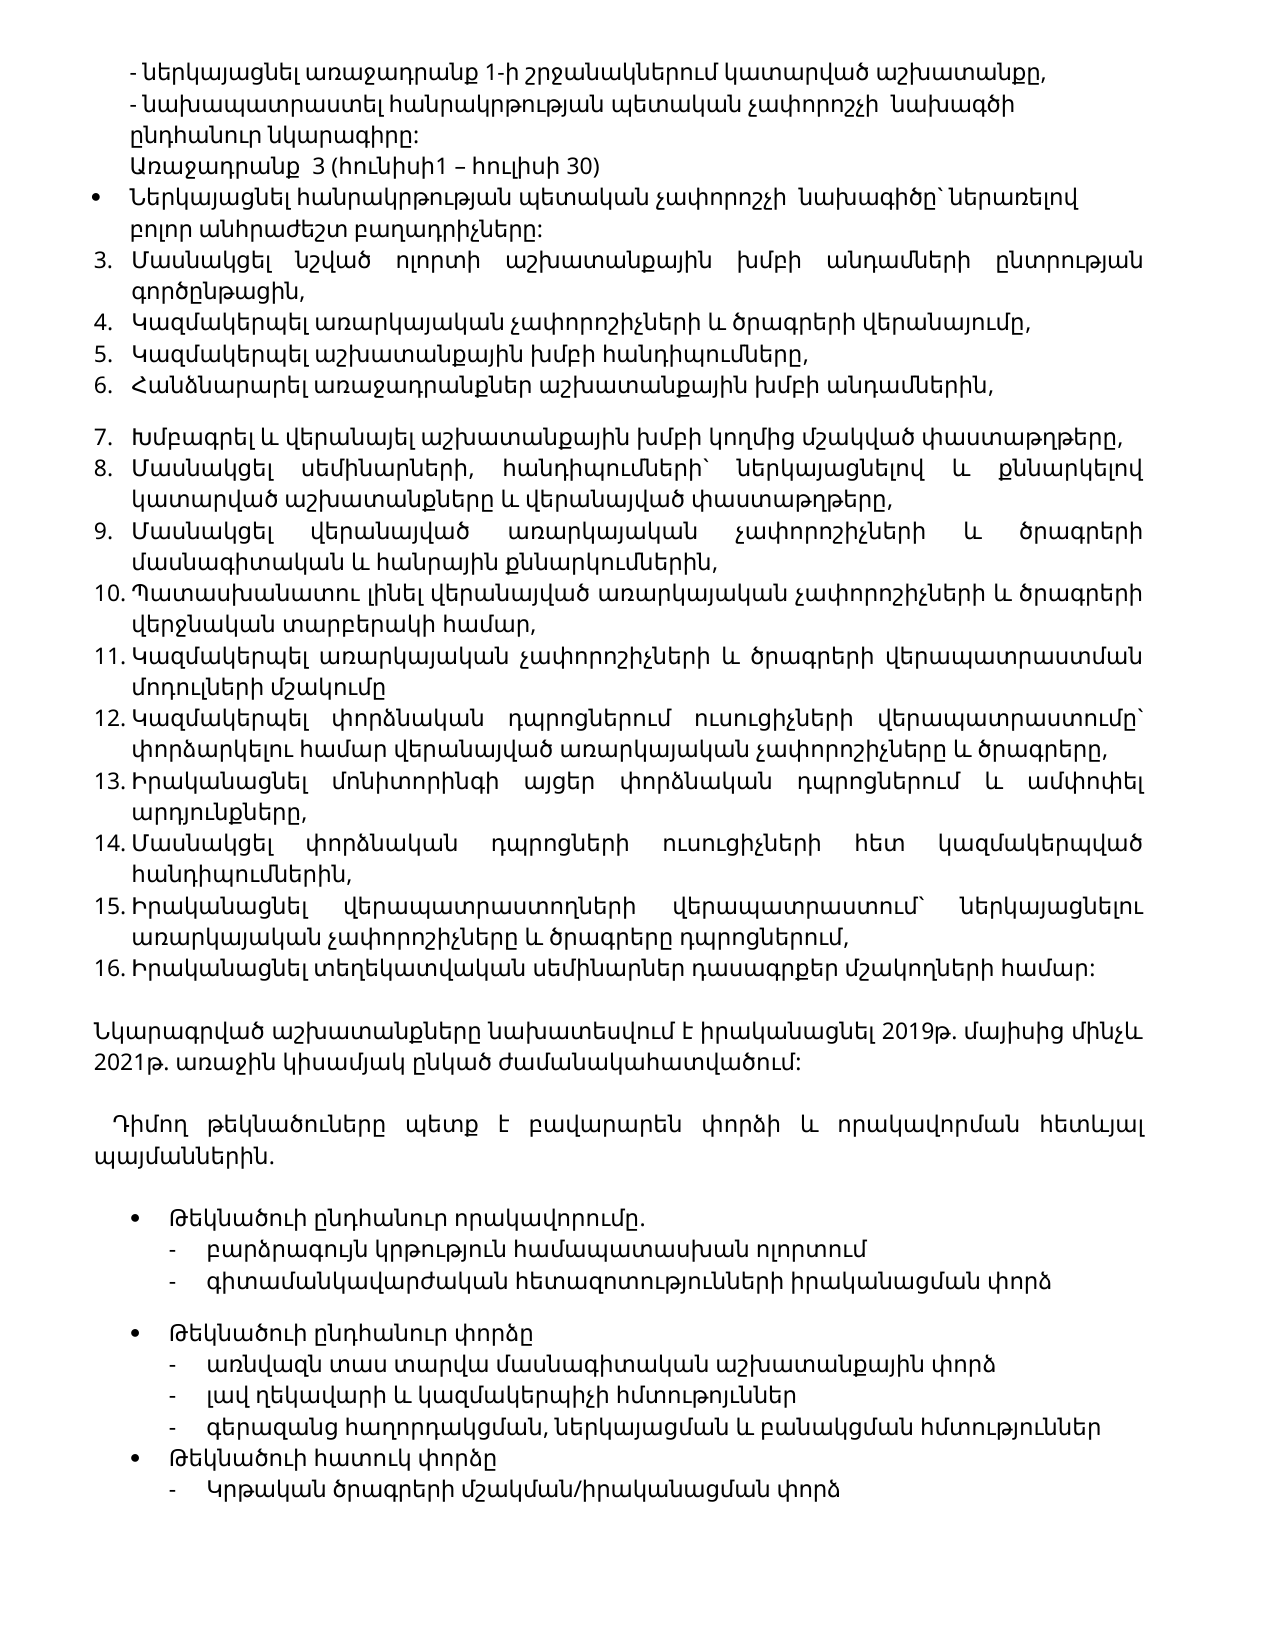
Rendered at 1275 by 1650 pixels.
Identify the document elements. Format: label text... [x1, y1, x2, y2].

list - ներկայացնել առաջադրանք 1-ի շրջանակներում կատարված աշխատանքը, [129, 56, 1144, 87]
list Թեկնածուի հատուկ փորձը [131, 1442, 1144, 1473]
list Հանձնարարել առաջադրանքներ աշխատանքային խմբի անդամներին, [94, 369, 1144, 400]
list գիտամանկավարժական հետազոտությունների իրականացման փորձ [169, 1264, 1144, 1296]
list Թեկնածուի ընդհանուր փորձը [131, 1317, 1144, 1348]
list Կազմակերպել փորձնական դպրոցներում ուսուցիչների վերապատրաստումը` փորձարկելու համար վերանայված առարկայական չափորոշիչները և ծրագրերը, [94, 702, 1144, 764]
list Կազմակերպել առարկայական չափորոշիչների և ծրագրերի վերանայումը, [94, 306, 1144, 337]
list Մասնակցել փորձնական դպրոցների ուսուցիչների հետ կազմակերպված հանդիպումներին, [94, 827, 1144, 889]
list - նախապատրաստել հանրակրթության պետական չափորոշչի նախագծի ընդհանուր նկարագիրը: [129, 87, 1144, 150]
list Թեկնածուի ընդհանուր որակավորումը. [131, 1202, 1144, 1233]
text Նկարագրված աշխատանքները նախատեսվում է իրականացնել 2019թ. մայիսից մինչև 2021թ. առաջին կիսամյակ ընկած ժամանակահատվածում: [94, 1014, 1144, 1077]
list առնվազն տաս տարվա մասնագիտական աշխատանքային փորձ [169, 1348, 1144, 1379]
list Կազմակերպել առարկայական չափորոշիչների և ծրագրերի վերապատրաստման մոդուլների մշակումը [94, 639, 1144, 702]
list լավ ղեկավարի և կազմակերպիչի հմտութոյւններ [169, 1379, 1144, 1410]
list Մասնակցել սեմինարների, հանդիպումների` ներկայացնելով և քննարկելով կատարված աշխատանքները և վերանայված փաստաթղթերը, [94, 452, 1144, 514]
list Իրականացնել մոնիտորինգի այցեր փորձնական դպրոցներում և ամփոփել արդյունքները, [94, 764, 1144, 827]
list գերազանց հաղորդակցման, ներկայացման և բանակցման հմտություններ [169, 1410, 1144, 1442]
list Կազմակերպել աշխատանքային խմբի հանդիպումները, [94, 337, 1144, 369]
list Առաջադրանք 3 (հունիսի1 – հուլիսի 30) [129, 150, 1144, 181]
list բարձրագույն կրթություն համապատասխան ոլորտում [169, 1233, 1144, 1264]
list Ներկայացնել հանրակրթության պետական չափորոշչի նախագիծը` ներառելով բոլոր անհրաժեշտ բաղադրիչները: [92, 181, 1144, 244]
list Խմբագրել և վերանայել աշխատանքային խմբի կողմից մշակված փաստաթղթերը, [94, 421, 1144, 452]
list Մասնակցել նշված ոլորտի աշխատանքային խմբի անդամների ընտրության գործընթացին, [94, 244, 1144, 306]
text Դիմող թեկնածուները պետք է բավարարեն փորձի և որակավորման հետևյալ պայմաններին. [94, 1108, 1144, 1171]
list Պատասխանատու լինել վերանայված առարկայական չափորոշիչների և ծրագրերի վերջնական տարբերակի համար, [94, 577, 1144, 639]
list Իրականացնել տեղեկատվական սեմինարներ դասագրքեր մշակողների համար: [94, 952, 1144, 983]
list Իրականացնել վերապատրաստողների վերապատրաստում` ներկայացնելու առարկայական չափորոշիչները և ծրագրերը դպրոցներում, [94, 889, 1144, 952]
list Մասնակցել վերանայված առարկայական չափորոշիչների և ծրագրերի մասնագիտական և հանրային քննարկումներին, [94, 514, 1144, 577]
list Կրթական ծրագրերի մշակման/իրականացման փորձ [169, 1473, 1144, 1504]
